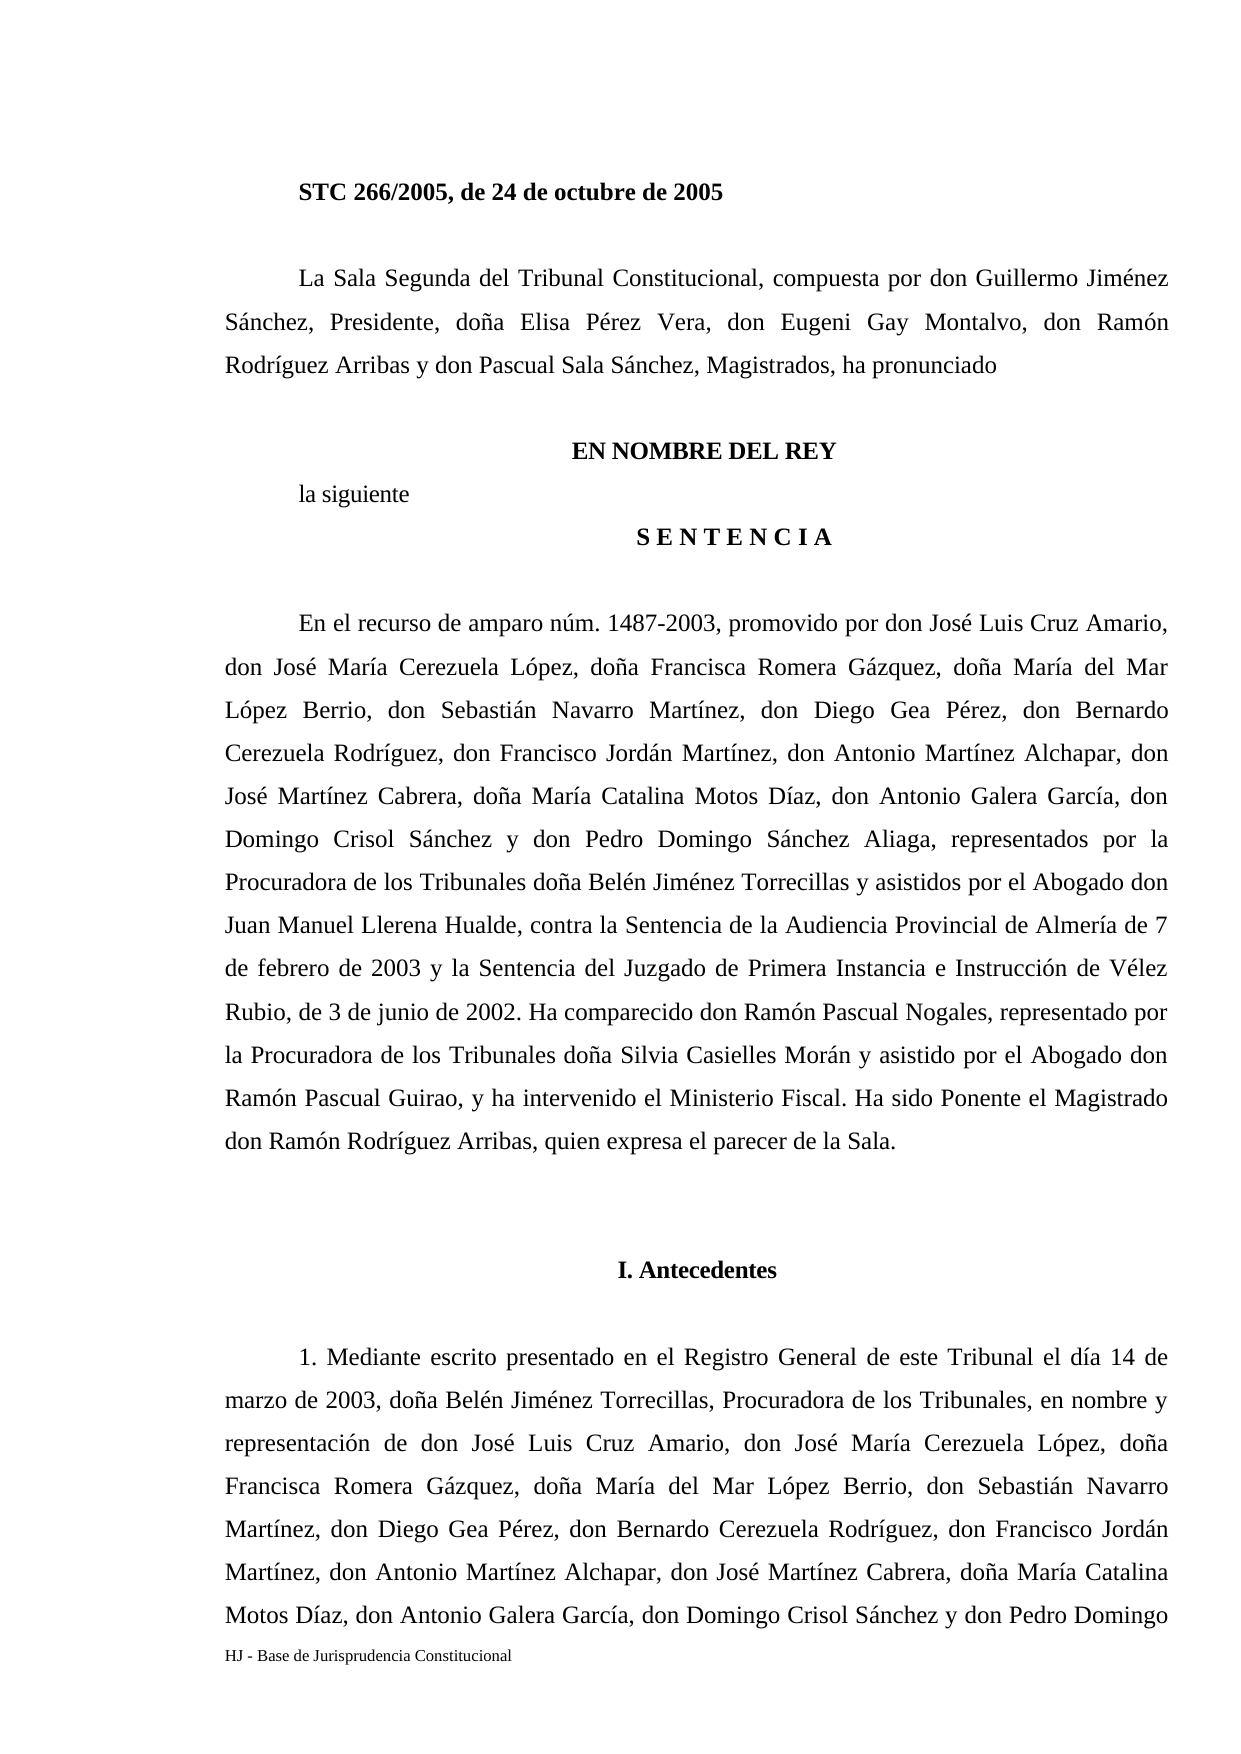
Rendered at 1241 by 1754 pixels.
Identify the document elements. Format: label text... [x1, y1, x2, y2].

text EN NOMBRE DEL REY [224, 436, 1110, 465]
text S E N T E N C I A [224, 522, 1169, 551]
text I. Antecedentes [224, 1255, 1169, 1284]
text La Sala Segunda del Tribunal Constitucional, compuesta por don Guillermo Jiménez Sánchez, Presidente, doña Elisa Pérez Vera, don Eugeni Gay Montalvo, don Ramón Rodríguez Arribas y don Pascual Sala Sánchez, Magistrados, ha pronunciado [224, 263, 1169, 378]
text STC 266/2005, de 24 de octubre de 2005 [224, 177, 1169, 206]
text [224, 1342, 1169, 1629]
text la siguiente [224, 479, 1110, 508]
text En el recurso de amparo núm. 1487-2003, promovido por don José Luis Cruz Amario, don José María Cerezuela López, doña Francisca Romera Gázquez, doña María del Mar López Berrio, don Sebastián Navarro Martínez, don Diego Gea Pérez, don Bernardo Cerezuela Rodríguez, don Francisco Jordán Martínez, don Antonio Martínez Alchapar, don José Martínez Cabrera, doña María Catalina Motos Díaz, don Antonio Galera García, don Domingo Crisol Sánchez y don Pedro Domingo Sánchez Aliaga, representados por la Procuradora de los Tribunales doña Belén Jiménez Torrecillas y asistidos por el Abogado don Juan Manuel Llerena Hualde, contra la Sentencia de la Audiencia Provincial de Almería de 7 de febrero de 2003 y la Sentencia del Juzgado de Primera Instancia e Instrucción de Vélez Rubio, de 3 de junio de 2002. Ha comparecido don Ramón Pascual Nogales, representado por la Procuradora de los Tribunales doña Silvia Casielles Morán y asistido por el Abogado don Ramón Pascual Guirao, y ha intervenido el Ministerio Fiscal. Ha sido Ponente el Magistrado don Ramón Rodríguez Arribas, quien expresa el parecer de la Sala. [224, 608, 1169, 1155]
